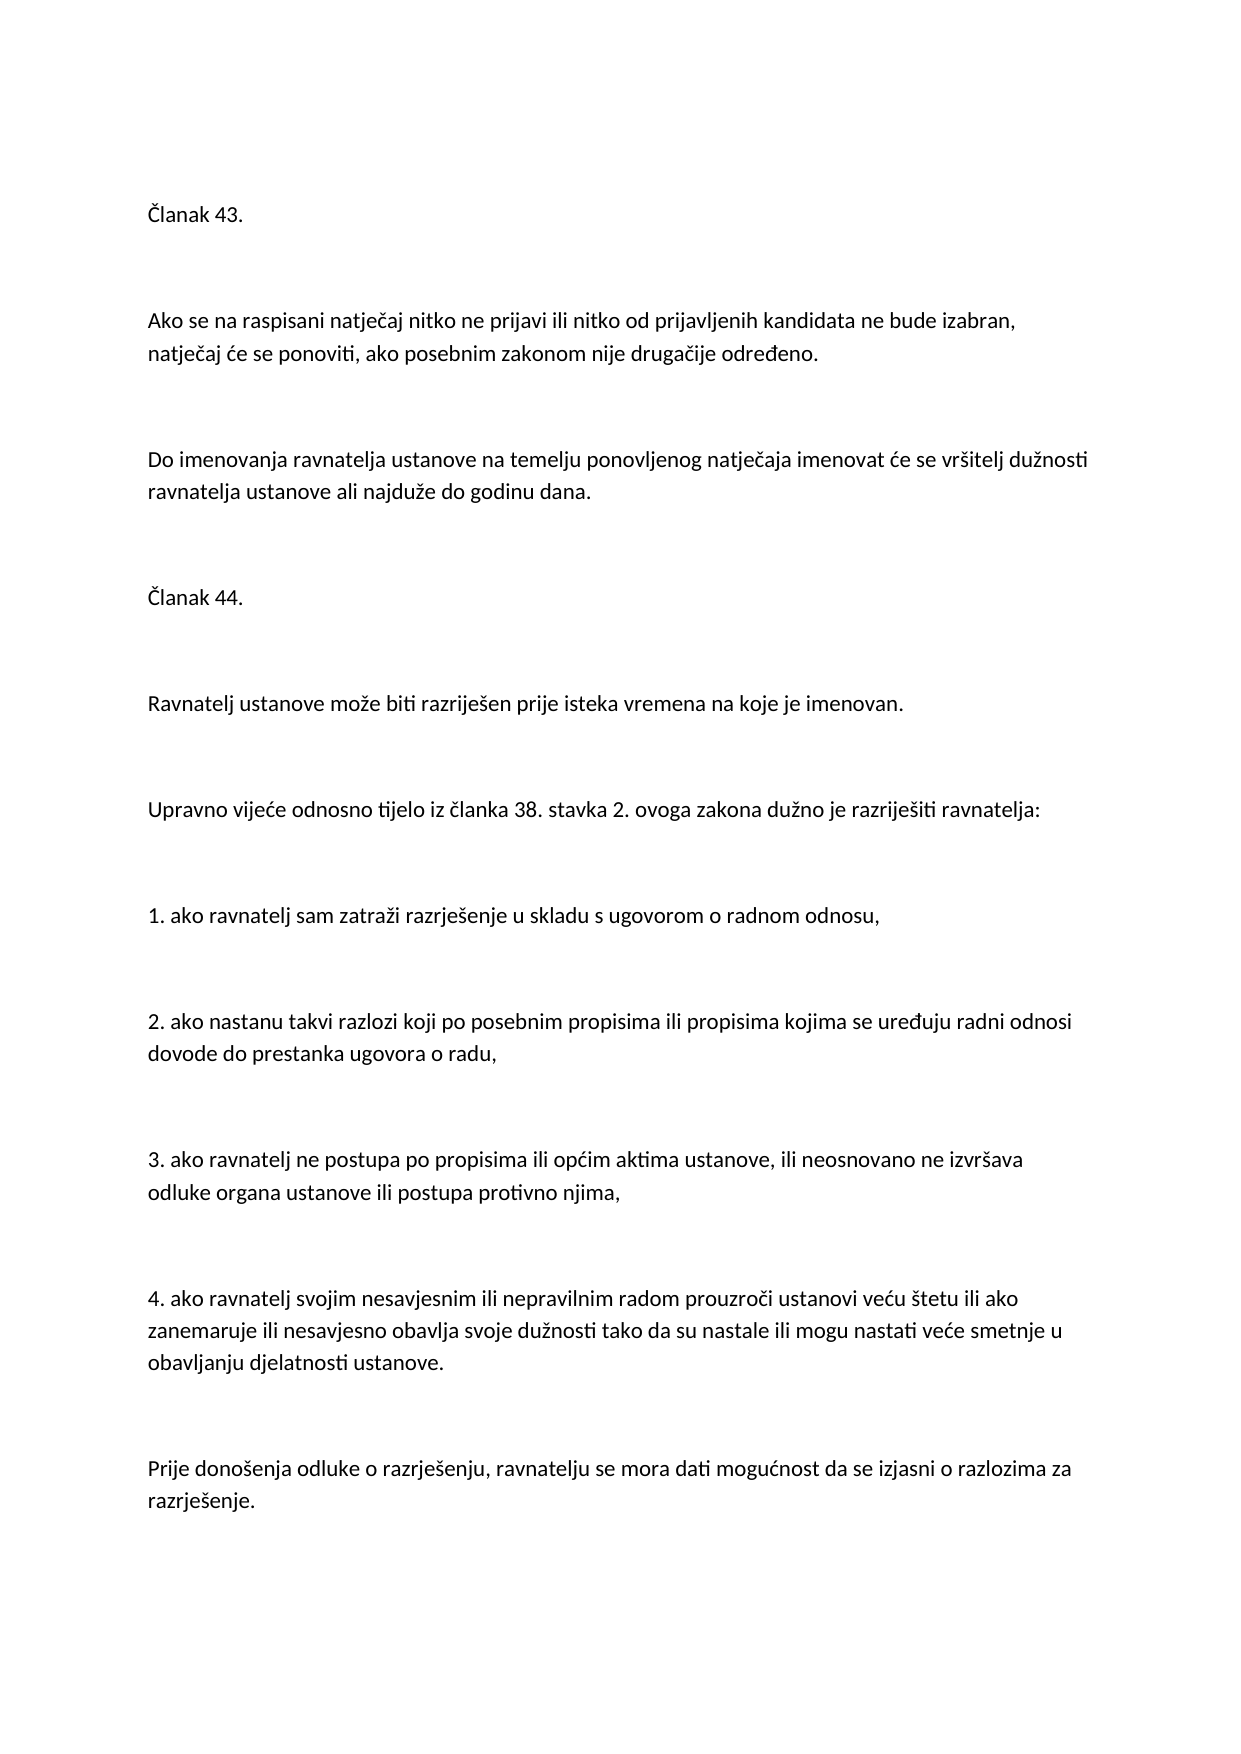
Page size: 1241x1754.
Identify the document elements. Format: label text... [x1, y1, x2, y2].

text Upravno vijeće odnosno tijelo iz članka 38. stavka 2. ovoga zakona dužno je razriješiti ravnatelja: [148, 795, 1093, 823]
text Do imenovanja ravnatelja ustanove na temelju ponovljenog natječaja imenovat će se vršitelj dužnosti ravnatelja ustanove ali najduže do godinu dana. [148, 445, 1093, 505]
text Ako se na raspisani natječaj nitko ne prijavi ili nitko od prijavljenih kandidata ne bude izabran, natječaj će se ponoviti, ako posebnim zakonom nije drugačije određeno. [148, 307, 1093, 367]
text Članak 43. [148, 201, 1093, 229]
text Prije donošenja odluke o razrješenju, ravnatelju se mora dati mogućnost da se izjasni o razlozima za razrješenje. [148, 1454, 1093, 1514]
text 4. ako ravnatelj svojim nesavjesnim ili nepravilnim radom prouzroči ustanovi veću štetu ili ako zanemaruje ili nesavjesno obavlja svoje dužnosti tako da su nastale ili mogu nastati veće smetnje u obavljanju djelatnosti ustanove. [148, 1284, 1093, 1376]
text 1. ako ravnatelj sam zatraži razrješenje u skladu s ugovorom o radnom odnosu, [148, 901, 1093, 929]
text 2. ako nastanu takvi razlozi koji po posebnim propisima ili propisima kojima se uređuju radni odnosi dovode do prestanka ugovora o radu, [148, 1007, 1093, 1067]
text Članak 44. [148, 583, 1093, 611]
text 3. ako ravnatelj ne postupa po propisima ili općim aktima ustanove, ili neosnovano ne izvršava odluke organa ustanove ili postupa protivno njima, [148, 1146, 1093, 1206]
text Ravnatelj ustanove može biti razriješen prije isteka vremena na koje je imenovan. [148, 689, 1093, 717]
